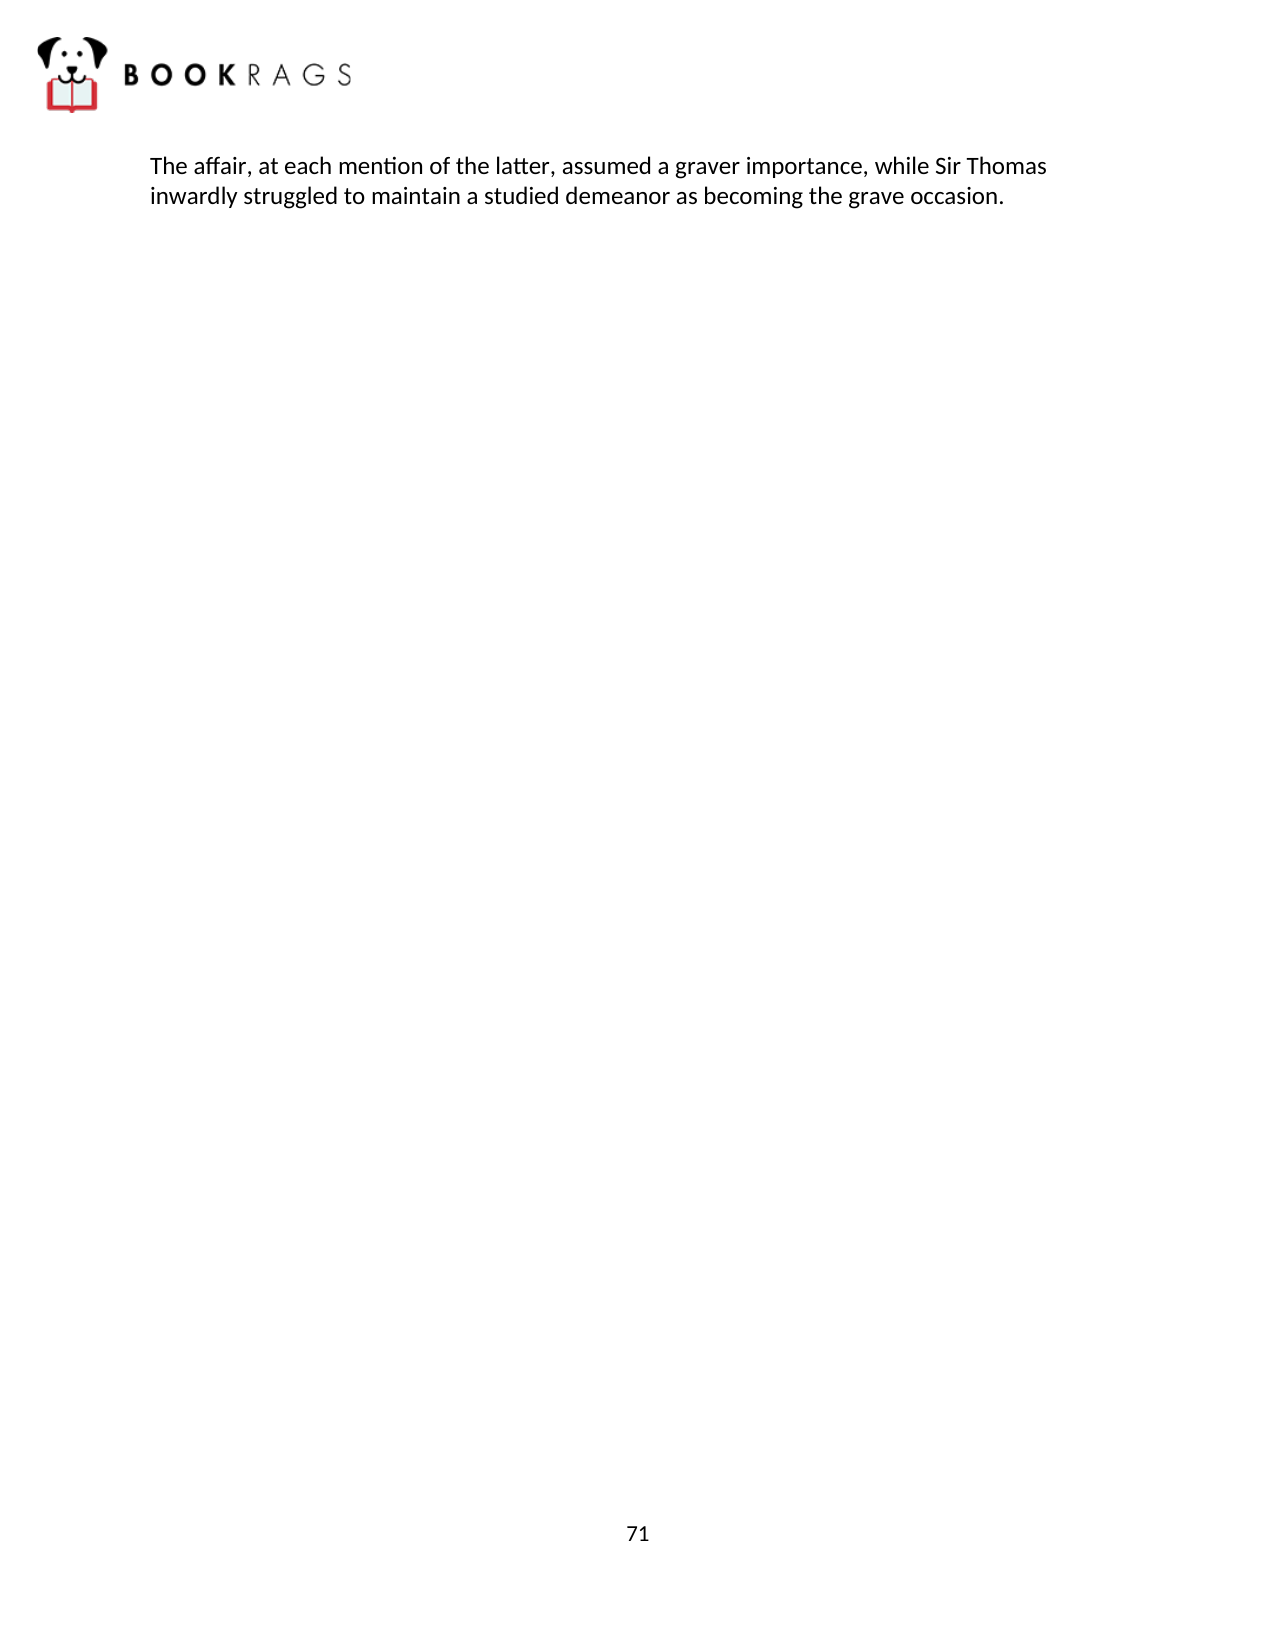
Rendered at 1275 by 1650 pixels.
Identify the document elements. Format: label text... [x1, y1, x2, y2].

picture [37, 37, 351, 113]
text The affair, at each mention of the latter, assumed a graver importance, while Sir Thomas inwardly struggled to maintain a studied demeanor as becoming the grave occasion. [150, 150, 1125, 211]
